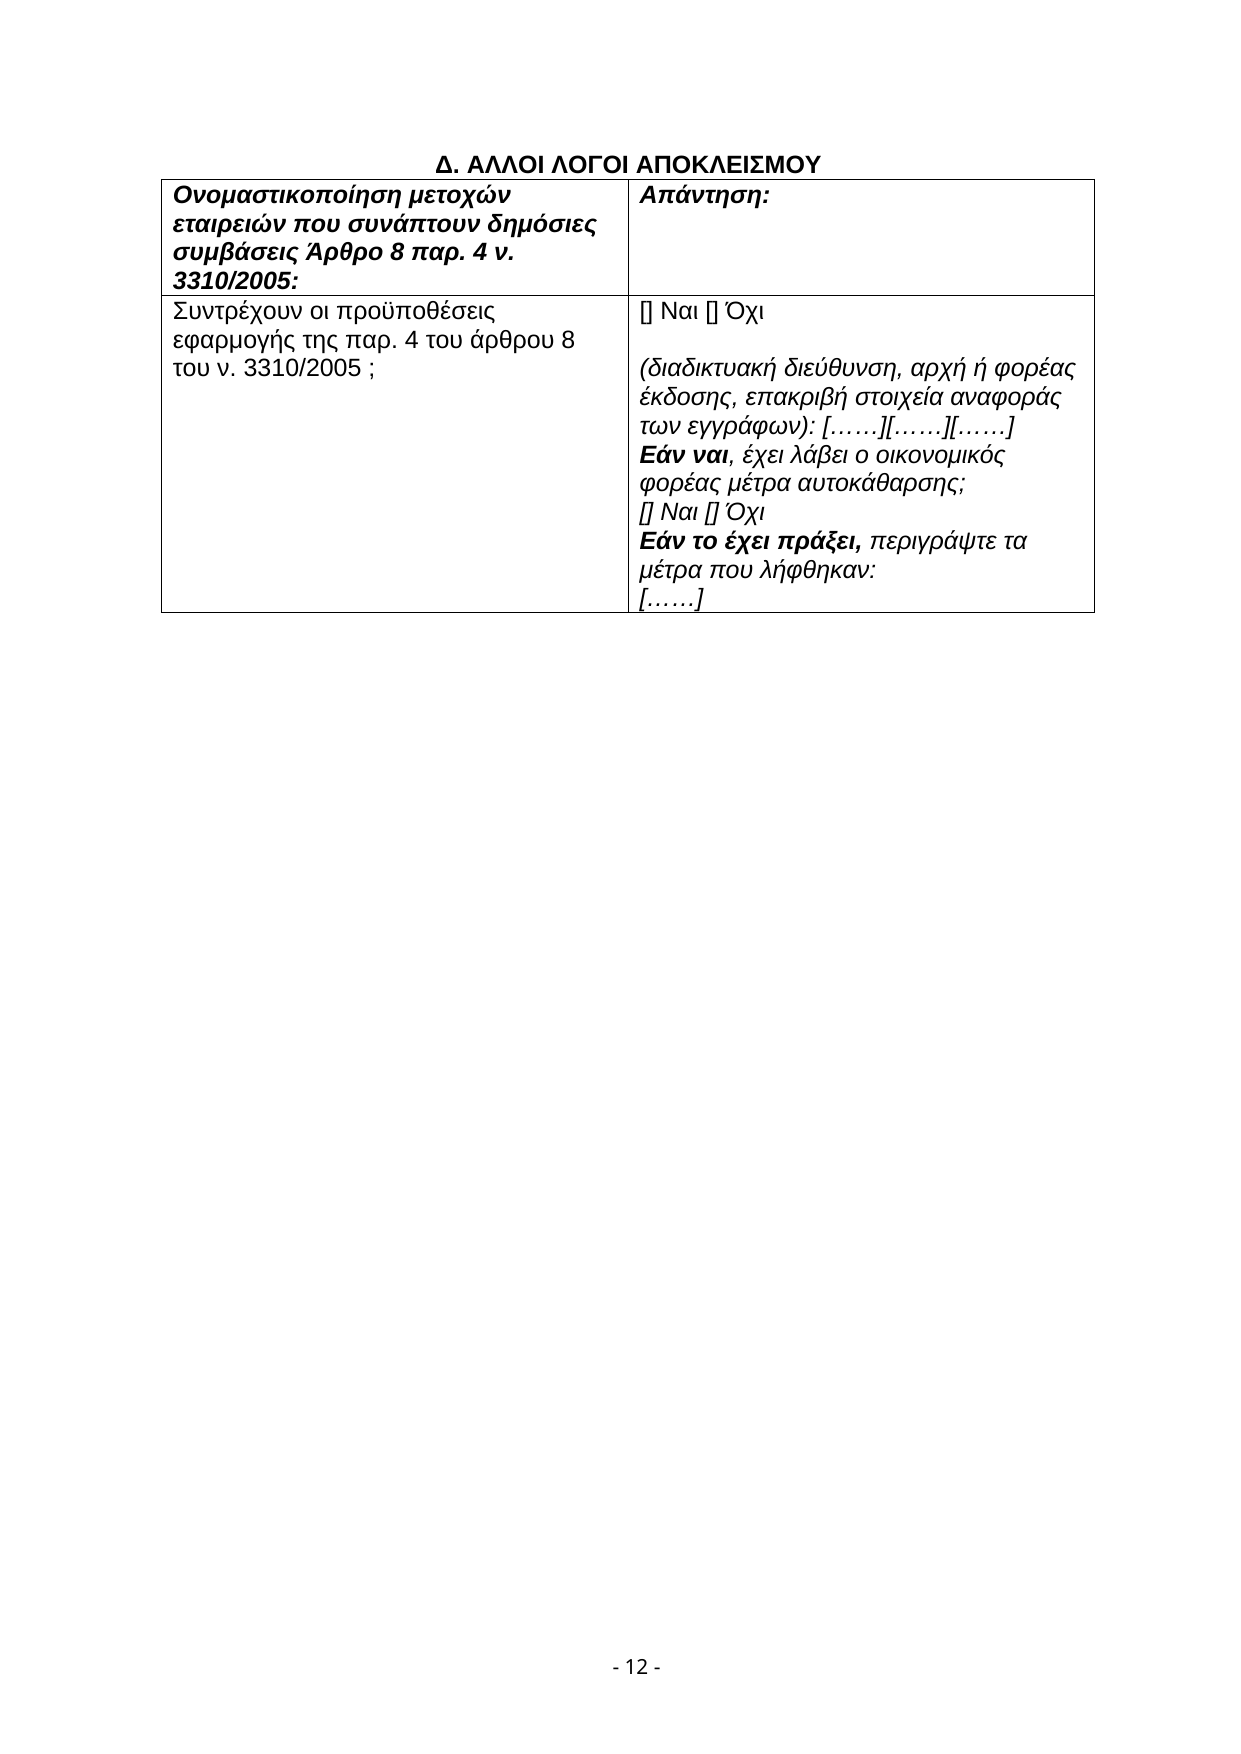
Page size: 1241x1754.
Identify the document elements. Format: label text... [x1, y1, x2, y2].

table_header Απάντηση: [629, 180, 1094, 295]
text Δ. ΑΛΛΟΙ ΛΟΓΟΙ ΑΠΟΚΛΕΙΣΜΟΥ [131, 150, 1125, 179]
table_cell [] Ναι [] Όχι (διαδικτυακή διεύθυνση, αρχή ή φορέας έκδοσης, επακριβή στοιχεία αναφοράς των εγγράφων): [……][……][……] Εάν ναι, έχει λάβει ο οικονομικός φορέας μέτρα αυτοκάθαρσης; [] Ναι [] Όχι Εάν το έχει πράξει, περιγράψτε τα μέτρα που λήφθηκαν: [……] [629, 296, 1094, 612]
table_cell Συντρέχουν οι προϋποθέσεις εφαρμογής της παρ. 4 του άρθρου 8 του ν. 3310/2005 ; [162, 296, 628, 612]
table_header Ονομαστικοποίηση μετοχών εταιρειών που συνάπτουν δημόσιες συμβάσεις Άρθρο 8 παρ. 4 ν. 3310/2005: [162, 180, 628, 295]
